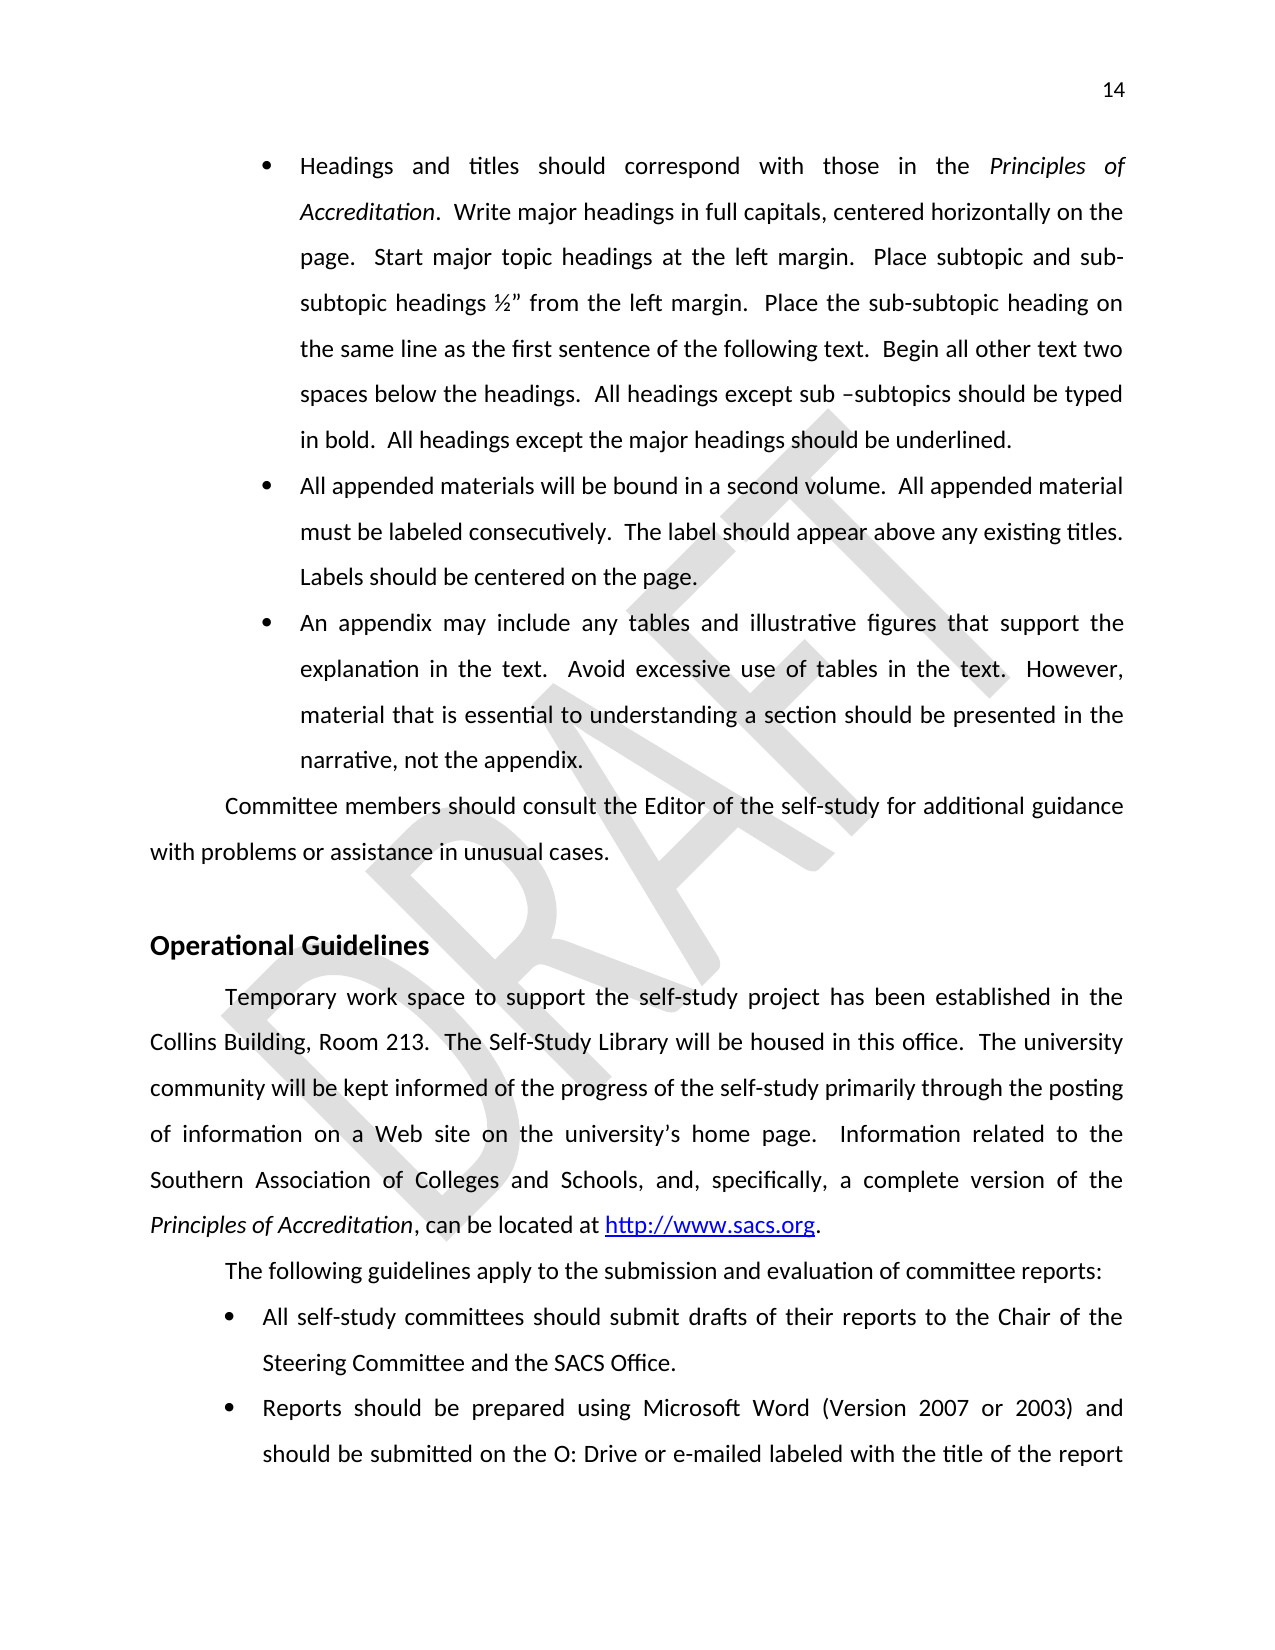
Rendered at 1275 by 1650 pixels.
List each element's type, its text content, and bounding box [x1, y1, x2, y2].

text The following guidelines apply to the submission and evaluation of committee reports: [150, 1255, 1125, 1286]
text Committee members should consult the Editor of the self-study for additional guidance with problems or assistance in unusual cases. [150, 790, 1125, 866]
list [225, 1392, 1125, 1469]
list An appendix may include any tables and illustrative figures that support the explanation in the text. Avoid excessive use of tables in the text. However, material that is essential to understanding a section should be presented in the narrative, not the appendix. [262, 607, 1125, 775]
list Headings and titles should correspond with those in the Principles of Accreditation. Write major headings in full capitals, centered horizontally on the page. Start major topic headings at the left margin. Place subtopic and sub-subtopic headings ½” from the left margin. Place the sub-subtopic heading on the same line as the first sentence of the following text. Begin all other text two spaces below the headings. All headings except sub –subtopics should be typed in bold. All headings except the major headings should be underlined. [262, 150, 1125, 455]
text Operational Guidelines [150, 927, 1125, 963]
list All appended materials will be bound in a second volume. All appended material must be labeled consecutively. The label should appear above any existing titles. Labels should be centered on the page. [262, 470, 1125, 592]
text Temporary work space to support the self-study project has been established in the Collins Building, Room 213. The Self-Study Library will be housed in this office. The university community will be kept informed of the progress of the self-study primarily through the posting of information on a Web site on the university’s home page. Information related to the Southern Association of Colleges and Schools, and, specifically, a complete version of the Principles of Accreditation, can be located at http://www.sacs.org. [150, 981, 1125, 1240]
list All self-study committees should submit drafts of their reports to the Chair of the Steering Committee and the SACS Office. [225, 1301, 1125, 1377]
